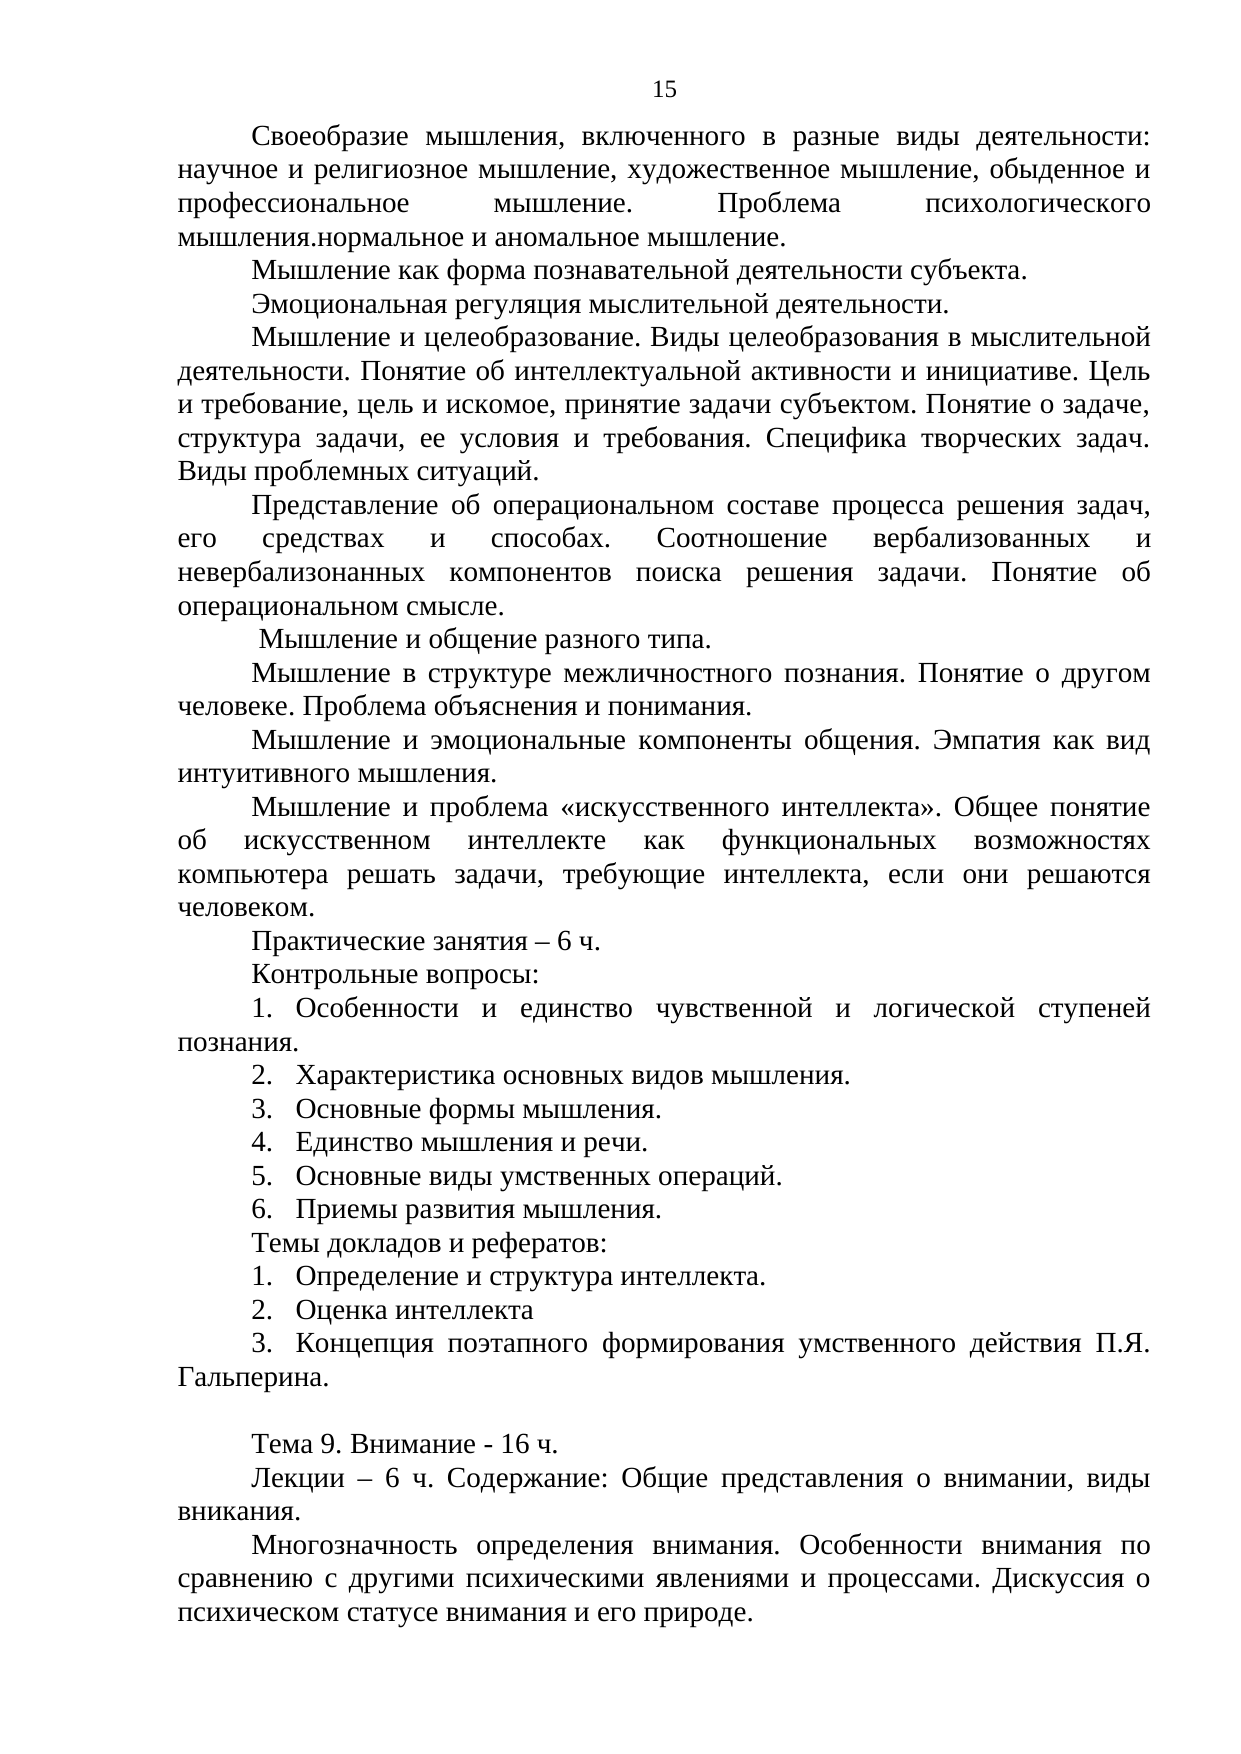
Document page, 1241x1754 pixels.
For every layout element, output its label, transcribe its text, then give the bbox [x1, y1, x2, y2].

text 4. Единство мышления и речи. [177, 1124, 1152, 1158]
text 2. Оценка интеллекта [177, 1292, 1152, 1326]
text Лекции – 6 ч. Содержание: Общие представления о внимании, виды вникания. [177, 1460, 1152, 1527]
text 5. Основные виды умственных операций. [177, 1158, 1152, 1191]
text Темы докладов и рефератов: [177, 1225, 1152, 1258]
text Своеобразие мышления, включенного в разные виды деятельности: научное и религиозное мышление, художественное мышление, обыденное и профессиональное мышление. Проблема психологического мышления.нормальное и аномальное мышление. [177, 118, 1152, 252]
text Мышление и эмоциональные компоненты общения. Эмпатия как вид интуитивного мышления. [177, 722, 1152, 789]
text Эмоциональная регуляция мыслительной деятельности. [177, 286, 1152, 319]
text Тема 9. Внимание - 16 ч. [177, 1426, 1152, 1460]
text Мышление в структуре межличностного познания. Понятие о другом человеке. Проблема объяснения и понимания. [177, 655, 1152, 722]
text 3. Основные формы мышления. [177, 1091, 1152, 1124]
text 3. Концепция поэтапного формирования умственного действия П.Я. Гальперина. [177, 1326, 1152, 1393]
text Контрольные вопросы: [177, 957, 1152, 990]
text Многозначность определения внимания. Особенности внимания по сравнению с другими психическими явлениями и процессами. Дискуссия о психическом статусе внимания и его природе. [177, 1527, 1152, 1627]
text Мышление и общение разного типа. [177, 621, 1152, 655]
text Мышление и целеобразование. Виды целеобразования в мыслительной деятельности. Понятие об интеллектуальной активности и инициативе. Цель и требование, цель и искомое, принятие задачи субъектом. Понятие о задаче, структура задачи, ее условия и требования. Специфика творческих задач. Виды проблемных ситуаций. [177, 319, 1152, 487]
text Мышление и проблема «искусственного интеллекта». Общее понятие об искусственном интеллекте как функциональных возможностях компьютера решать задачи, требующие интеллекта, если они решаются человеком. [177, 789, 1152, 923]
text 6. Приемы развития мышления. [177, 1191, 1152, 1225]
text 1. Особенности и единство чувственной и логической ступеней познания. [177, 990, 1152, 1057]
text 2. Характеристика основных видов мышления. [177, 1057, 1152, 1091]
text Мышление как форма познавательной деятельности субъекта. [177, 252, 1152, 286]
text 1. Определение и структура интеллекта. [177, 1258, 1152, 1292]
text Представление об операциональном составе процесса решения задач, его средствах и способах. Соотношение вербализованных и невербализонанных компонентов поиска решения задачи. Понятие об операциональном смысле. [177, 487, 1152, 621]
text Практические занятия – 6 ч. [177, 923, 1152, 957]
